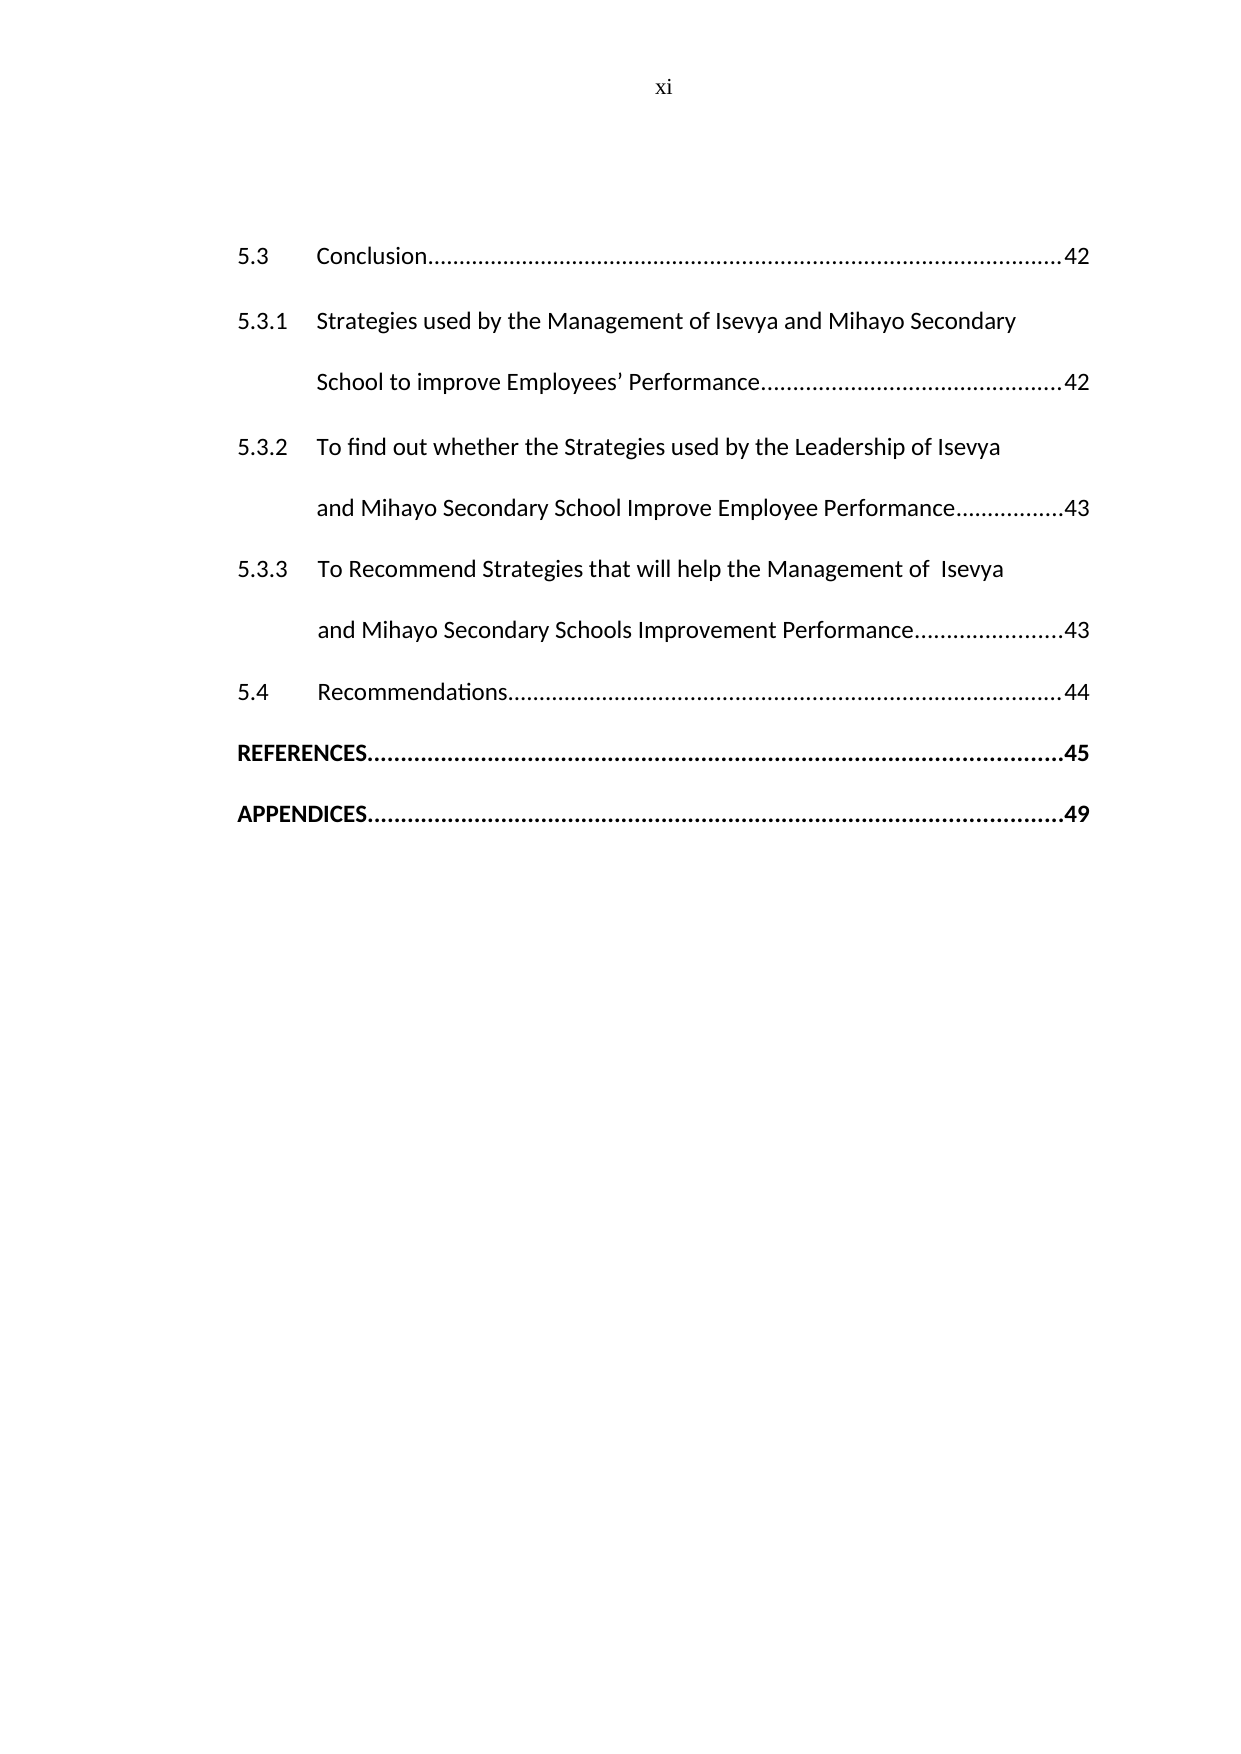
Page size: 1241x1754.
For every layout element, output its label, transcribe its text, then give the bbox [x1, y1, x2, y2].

text 5.3.1 Strategies used by the Management of Isevya and Mihayo Secondary School to improve Employees’ Performance 42 [237, 305, 1090, 397]
text 5.4 Recommendations 44 [237, 676, 1090, 706]
text APPENDICES 49 [237, 798, 1090, 828]
text 5.3.2 To find out whether the Strategies used by the Leadership of Isevya and Mihayo Secondary School Improve Employee Performance 43 [237, 431, 1090, 523]
text 5.3.3 To Recommend Strategies that will help the Management of Isevya and Mihayo Secondary Schools Improvement Performance 43 [237, 553, 1090, 645]
text REFERENCES 45 [237, 737, 1090, 767]
text 5.3 Conclusion 42 [237, 240, 1090, 271]
